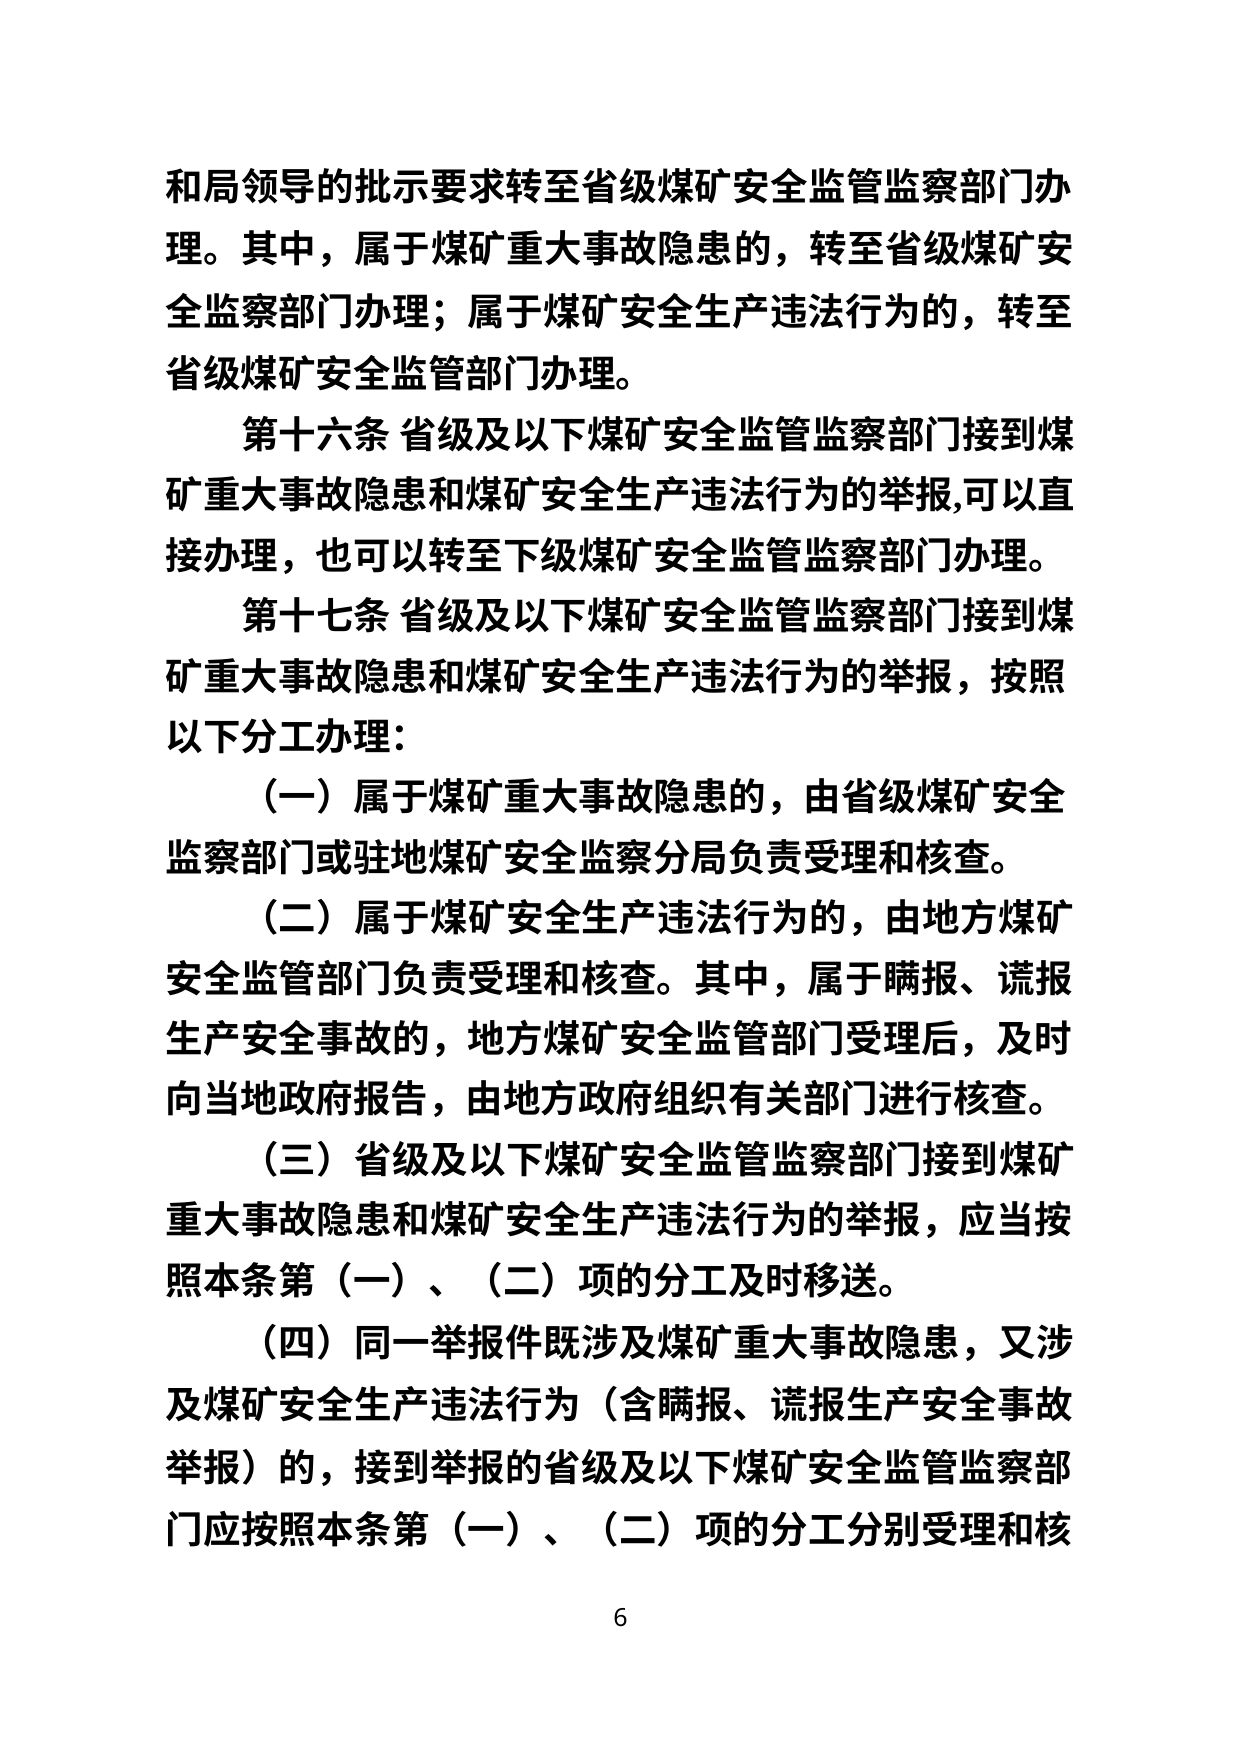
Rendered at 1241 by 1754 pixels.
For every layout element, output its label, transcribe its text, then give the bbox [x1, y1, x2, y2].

text 第十七条 省级及以下煤矿安全监管监察部门接到煤矿重大事故隐患和煤矿安全生产违法行为的举报，按照以下分工办理： [165, 581, 1075, 762]
text （一）属于煤矿重大事故隐患的，由省级煤矿安全监察部门或驻地煤矿安全监察分局负责受理和核查。 [165, 762, 1075, 883]
text （二）属于煤矿安全生产违法行为的，由地方煤矿安全监管部门负责受理和核查。其中，属于瞒报、谎报生产安全事故的，地方煤矿安全监管部门受理后，及时向当地政府报告，由地方政府组织有关部门进行核查。 [165, 883, 1075, 1125]
text 第十六条 省级及以下煤矿安全监管监察部门接到煤矿重大事故隐患和煤矿安全生产违法行为的举报,可以直接办理，也可以转至下级煤矿安全监管监察部门办理。 [165, 400, 1075, 581]
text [165, 1306, 1075, 1556]
text （三）省级及以下煤矿安全监管监察部门接到煤矿重大事故隐患和煤矿安全生产违法行为的举报，应当按照本条第（一）、（二）项的分工及时移送。 [165, 1125, 1075, 1306]
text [165, 150, 1075, 400]
